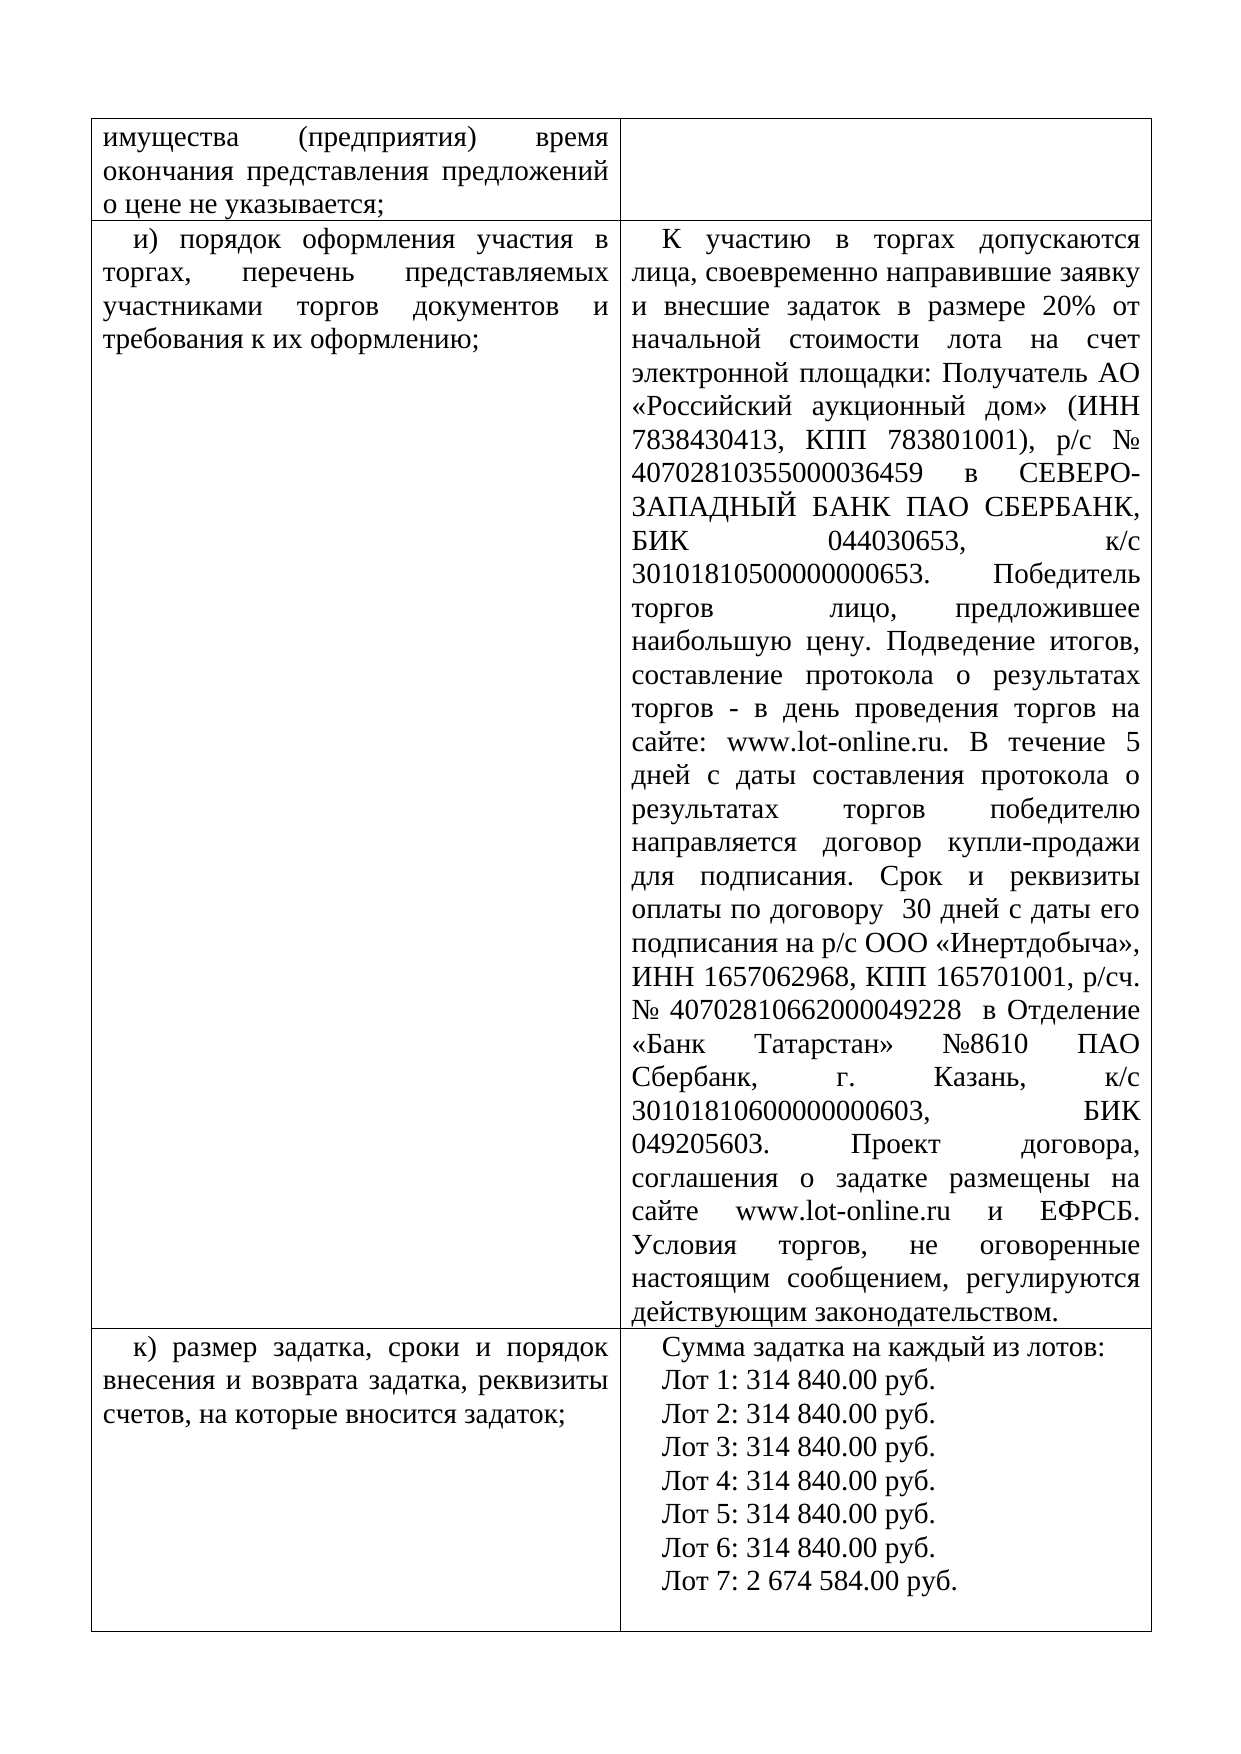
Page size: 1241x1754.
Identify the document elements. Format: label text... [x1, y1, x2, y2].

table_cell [92, 119, 620, 220]
table_cell и) порядок оформления участия в торгах, перечень представляемых участниками торгов документов и требования к их оформлению; [92, 221, 620, 1328]
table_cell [92, 1329, 620, 1631]
table_cell К участию в торгах допускаются лица, своевременно направившие заявку и внесшие задаток в размере 20% от начальной стоимости лота на счет электронной площадки: Получатель АО «Российский аукционный дом» (ИНН 7838430413, КПП 783801001), р/с № 40702810355000036459 в СЕВЕРО-ЗАПАДНЫЙ БАНК ПАО СБЕРБАНК, БИК 044030653, к/с 30101810500000000653. Победитель торгов лицо, предложившее наибольшую цену. Подведение итогов, составление протокола о результатах торгов - в день проведения торгов на сайте: www.lot-online.ru. В течение 5 дней с даты составления протокола о результатах торгов победителю направляется договор купли-продажи для подписания. Срок и реквизиты оплаты по договору 30 дней с даты его подписания на р/с ООО «Инертдобыча», ИНН 1657062968, КПП 165701001, р/сч. № 40702810662000049228 в Отделение «Банк Татарстан» №8610 ПАО Сбербанк, г. Казань, к/с 30101810600000000603, БИК 049205603. Проект договора, соглашения о задатке размещены на сайте www.lot-online.ru и ЕФРСБ. Условия торгов, не оговоренные настоящим сообщением, регулируются действующим законодательством. [621, 221, 1151, 1328]
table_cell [621, 1329, 1151, 1631]
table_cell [621, 119, 1151, 220]
